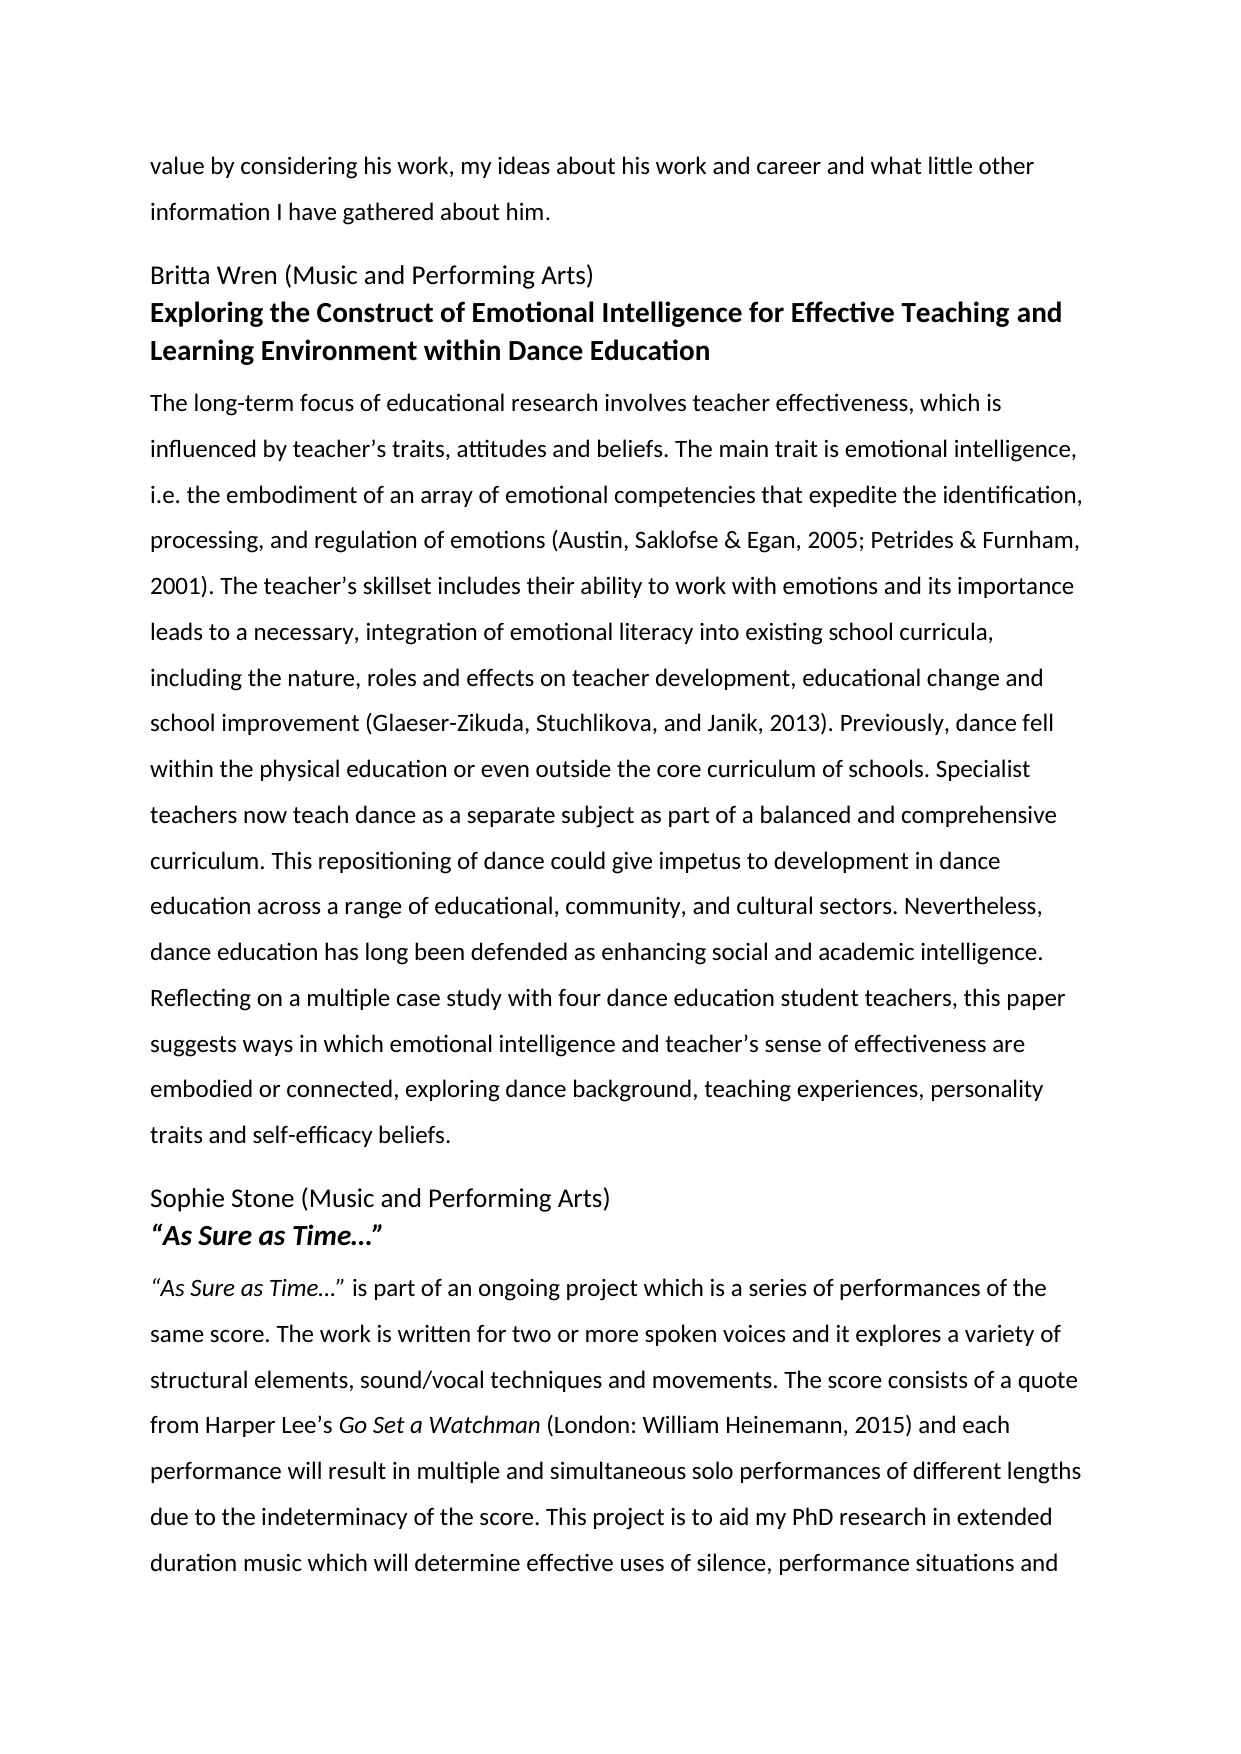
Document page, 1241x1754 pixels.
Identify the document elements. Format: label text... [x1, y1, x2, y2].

text The long-term focus of educational research involves teacher effectiveness, which is influenced by teacher’s traits, attitudes and beliefs. The main trait is emotional intelligence, i.e. the embodiment of an array of emotional competencies that expedite the identification, processing, and regulation of emotions (Austin, Saklofse & Egan, 2005; Petrides & Furnham, 2001). The teacher’s skillset includes their ability to work with emotions and its importance leads to a necessary, integration of emotional literacy into existing school curricula, including the nature, roles and effects on teacher development, educational change and school improvement (Glaeser-Zikuda, Stuchlikova, and Janik, 2013). Previously, dance fell within the physical education or even outside the core curriculum of schools. Specialist teachers now teach dance as a separate subject as part of a balanced and comprehensive curriculum. This repositioning of dance could give impetus to development in dance education across a range of educational, community, and cultural sectors. Nevertheless, dance education has long been defended as enhancing social and academic intelligence. Reflecting on a multiple case study with four dance education student teachers, this paper suggests ways in which emotional intelligence and teacher’s sense of effectiveness are embodied or connected, exploring dance background, teaching experiences, personality traits and self-efficacy beliefs. [150, 387, 1090, 1150]
text Britta Wren (Music and Performing Arts) Exploring the Construct of Emotional Intelligence for Effective Teaching and Learning Environment within Dance Education [150, 258, 1090, 368]
text Sophie Stone (Music and Performing Arts) “As Sure as Time…” [150, 1182, 1090, 1253]
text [150, 1272, 1090, 1577]
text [150, 150, 1090, 226]
